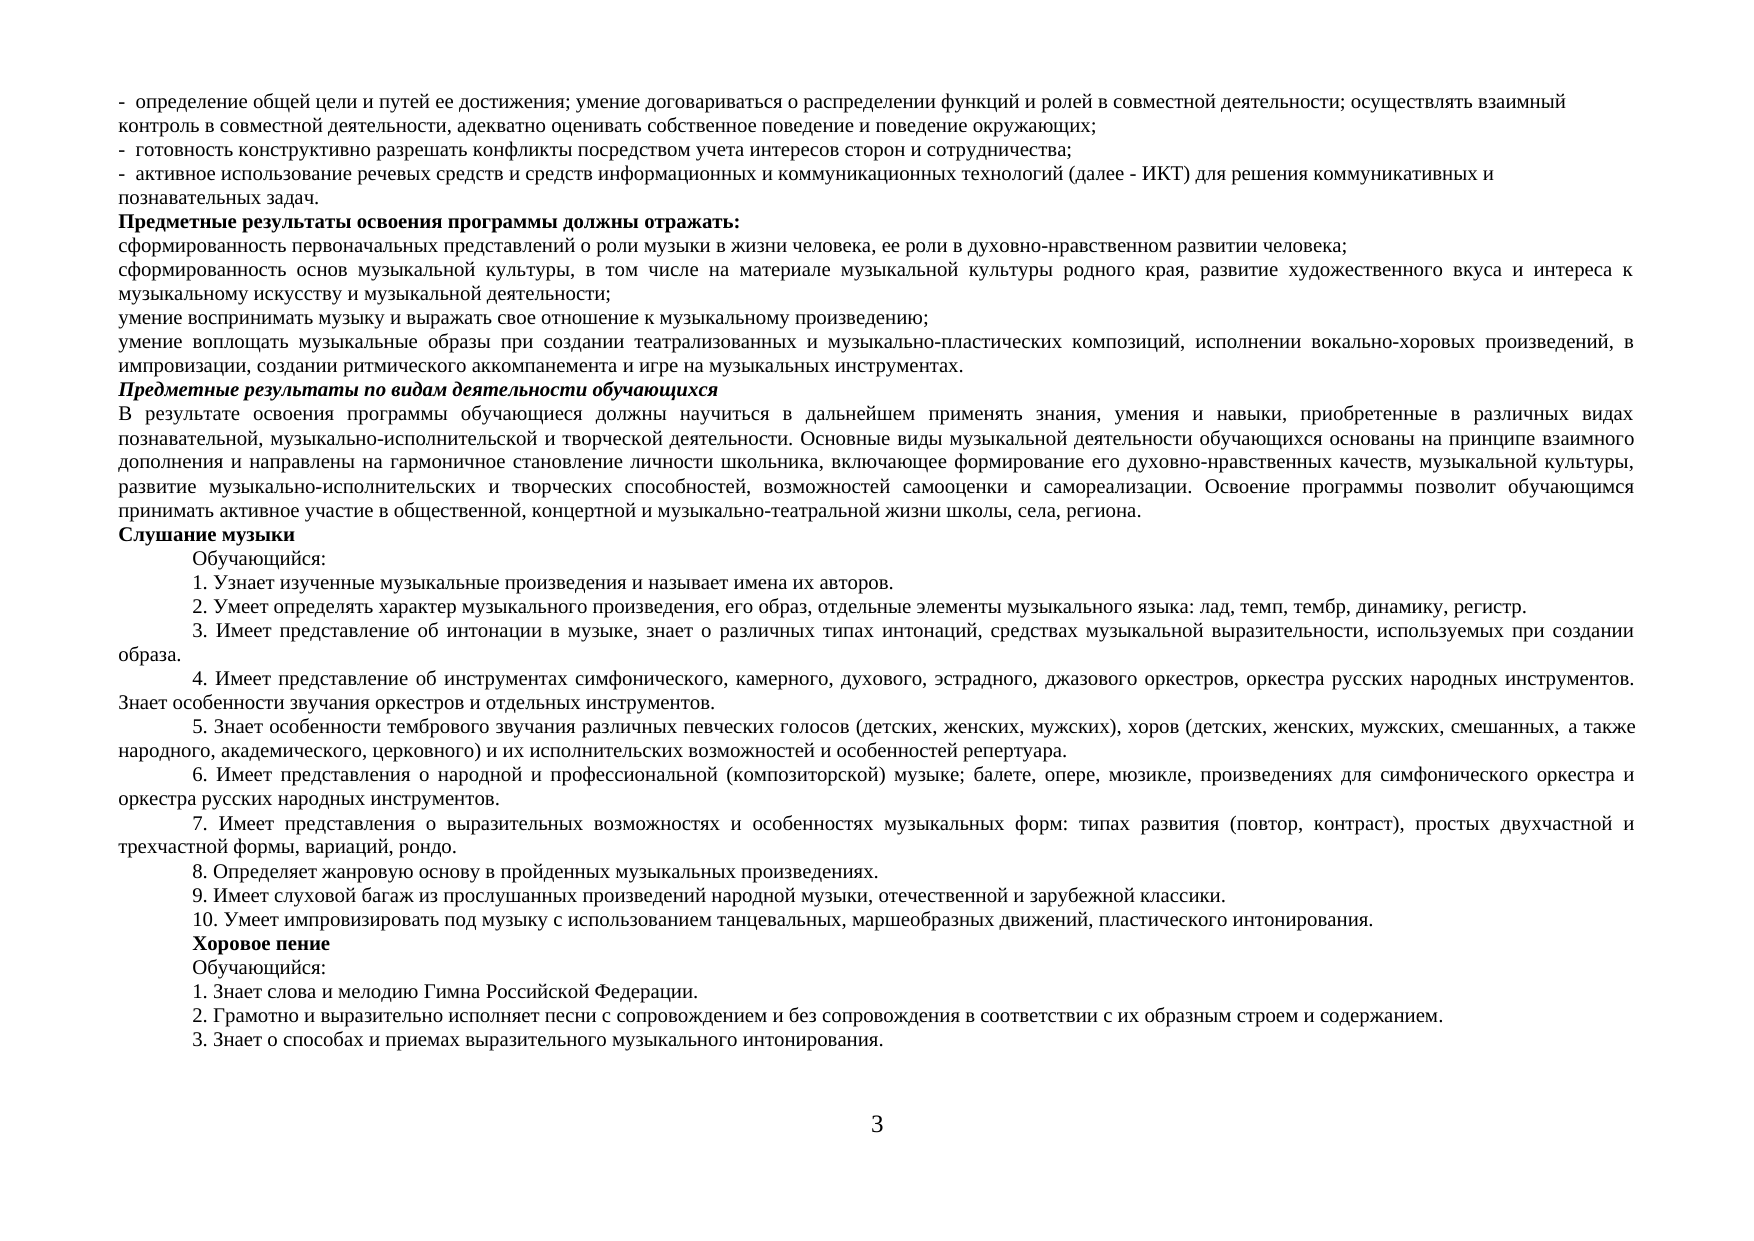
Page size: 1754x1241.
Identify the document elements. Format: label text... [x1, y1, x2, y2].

text 1. Узнает изученные музыкальные произведения и называет имена их авторов. [118, 570, 1636, 594]
text сформированность первоначальных представлений о роли музыки в жизни человека, ее роли в духовно-нравственном развитии человека; [118, 233, 1636, 257]
text Хоровое пение [118, 931, 1636, 955]
text 2. Умеет определять характер музыкального произведения, его образ, отдельные элементы музыкального языка: лад, темп, тембр, динамику, регистр. [118, 594, 1636, 618]
text 1. Знает слова и мелодию Гимна Российской Федерации. [118, 979, 1636, 1003]
text Обучающийся: [118, 546, 1636, 570]
text 4. Имеет представление об инструментах симфонического, камерного, духового, эстрадного, джазового оркестров, оркестра русских народных инструментов. Знает особенности звучания оркестров и отдельных инструментов. [118, 666, 1636, 714]
text 3. Имеет представление об интонации в музыке, знает о различных типах интонаций, средствах музыкальной выразительности, используемых при создании образа. [118, 618, 1636, 666]
text 5. Знает особенности тембрового звучания различных певческих голосов (детских, женских, мужских), хоров (детских, женских, мужских, смешанных, а также народного, академического, церковного) и их исполнительских возможностей и особенностей репертуара. [118, 714, 1636, 762]
text - готовность конструктивно разрешать конфликты посредством учета интересов сторон и сотрудничества; [118, 137, 1636, 161]
text умение воспринимать музыку и выражать свое отношение к музыкальному произведению; [118, 305, 1636, 329]
text сформированность основ музыкальной культуры, в том числе на материале музыкальной культуры родного края, развитие художественного вкуса и интереса к музыкальному искусству и музыкальной деятельности; [118, 257, 1636, 305]
text 2. Грамотно и выразительно исполняет песни с сопровождением и без сопровождения в соответствии с их образным строем и содержанием. [118, 1003, 1636, 1027]
text - определение общей цели и путей ее достижения; умение договариваться о распределении функций и ролей в совместной деятельности; осуществлять взаимный контроль в совместной деятельности, адекватно оценивать собственное поведение и поведение окружающих; [118, 88, 1636, 137]
text 7. Имеет представления о выразительных возможностях и особенностях музыкальных форм: типах развития (повтор, контраст), простых двухчастной и трехчастной формы, вариаций, рондо. [118, 810, 1636, 858]
text 6. Имеет представления о народной и профессиональной (композиторской) музыке; балете, опере, мюзикле, произведениях для симфонического оркестра и оркестра русских народных инструментов. [118, 762, 1636, 810]
text 3. Знает о способах и приемах выразительного музыкального интонирования. [118, 1027, 1636, 1051]
text Предметные результаты освоения программы должны отражать: [118, 209, 1636, 233]
text Слушание музыки [118, 522, 1636, 546]
text - активное использование речевых средств и средств информационных и коммуникационных технологий (далее - ИКТ) для решения коммуникативных и познавательных задач. [118, 161, 1636, 209]
text В результате освоения программы обучающиеся должны научиться в дальнейшем применять знания, умения и навыки, приобретенные в различных видах познавательной, музыкально-исполнительской и творческой деятельности. Основные виды музыкальной деятельности обучающихся основаны на принципе взаимного дополнения и направлены на гармоничное становление личности школьника, включающее формирование его духовно-нравственных качеств, музыкальной культуры, развитие музыкально-исполнительских и творческих способностей, возможностей самооценки и самореализации. Освоение программы позволит обучающимся принимать активное участие в общественной, концертной и музыкально-театральной жизни школы, села, региона. [118, 401, 1636, 522]
text 9. Имеет слуховой багаж из прослушанных произведений народной музыки, отечественной и зарубежной классики. [118, 883, 1636, 907]
text 10. Умеет импровизировать под музыку с использованием танцевальных, маршеобразных движений, пластического интонирования. [118, 907, 1636, 931]
text 8. Определяет жанровую основу в пройденных музыкальных произведениях. [118, 858, 1636, 883]
text умение воплощать музыкальные образы при создании театрализованных и музыкально-пластических композиций, исполнении вокально-хоровых произведений, в импровизации, создании ритмического аккомпанемента и игре на музыкальных инструментах. [118, 329, 1636, 377]
text Предметные результаты по видам деятельности обучающихся [118, 377, 1636, 401]
text Обучающийся: [118, 955, 1636, 979]
